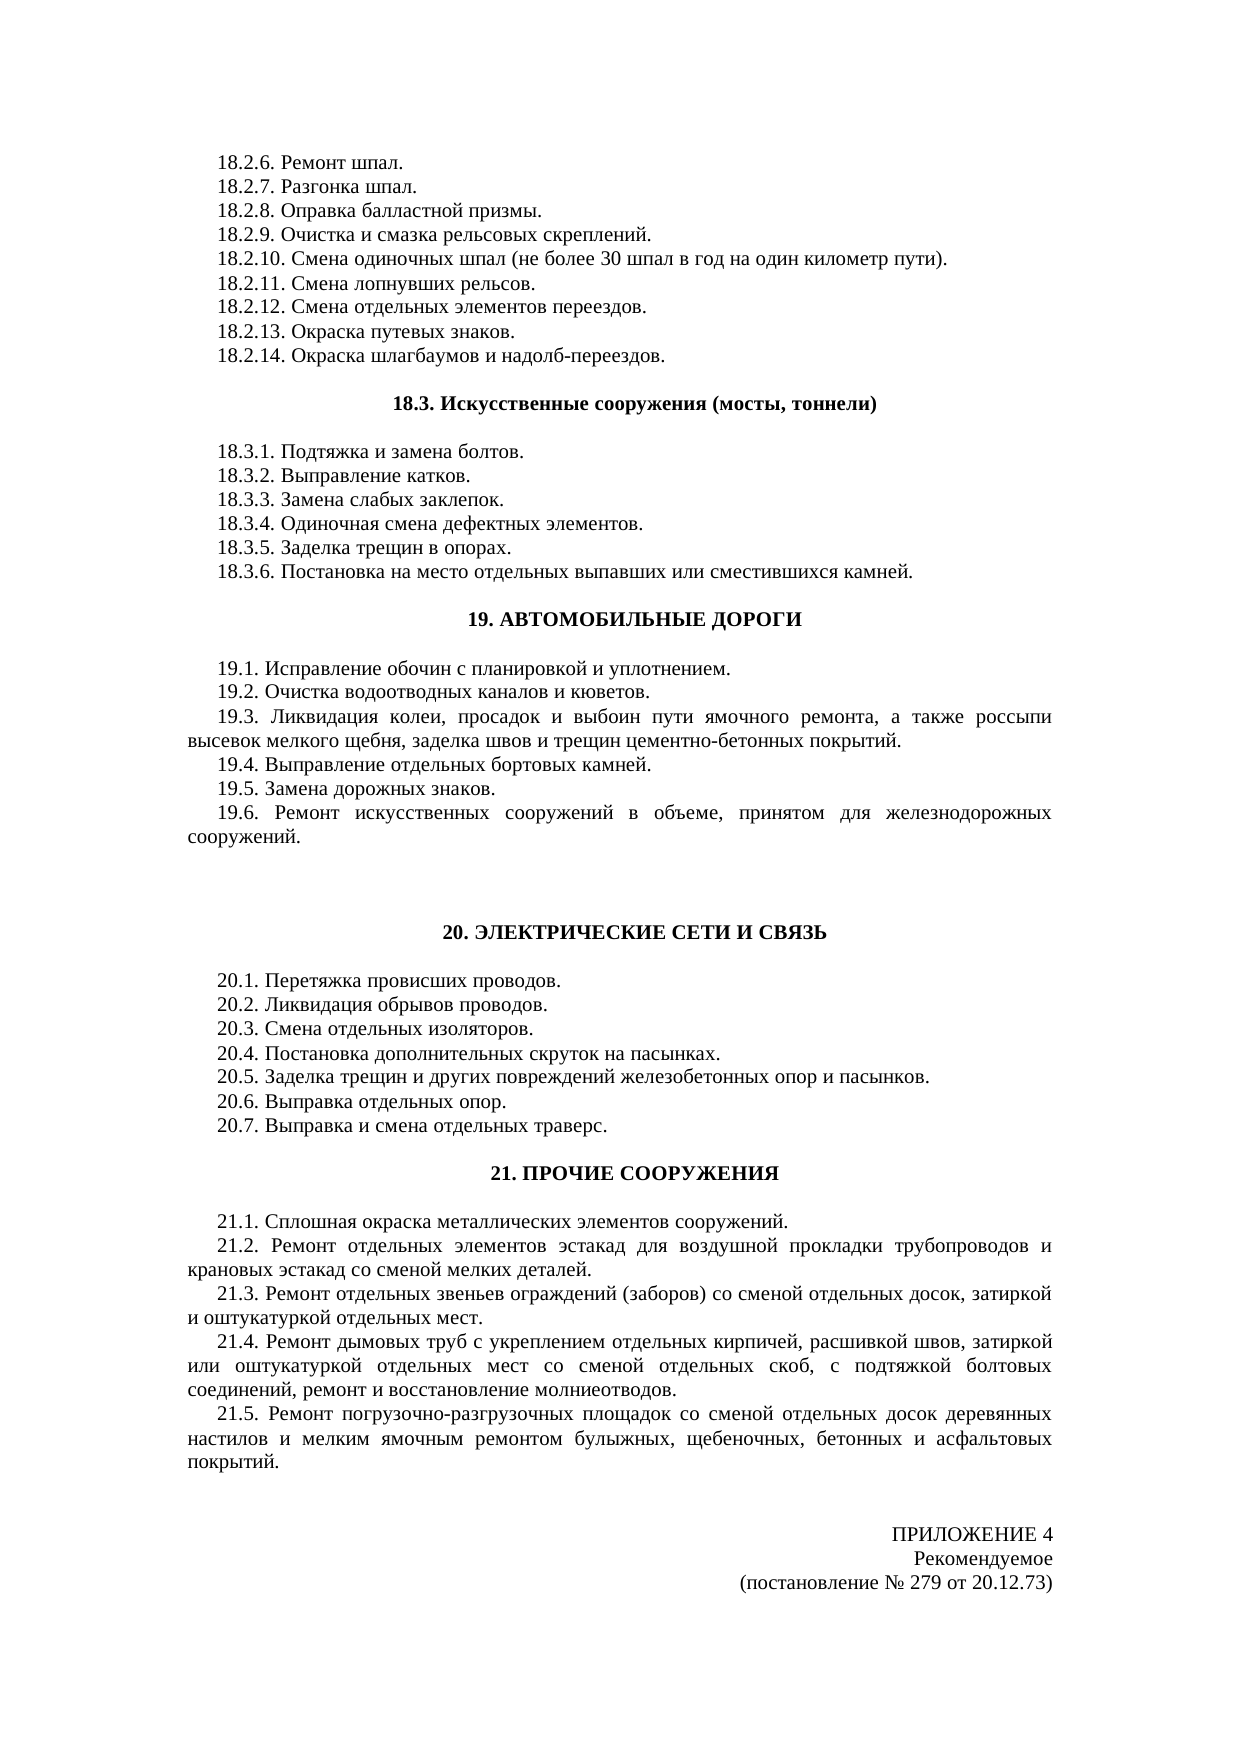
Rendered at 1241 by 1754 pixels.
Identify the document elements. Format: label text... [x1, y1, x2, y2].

text Рекомендуемое [187, 1546, 1053, 1570]
text 20.3. Смена отдельных изоляторов. [187, 1016, 1053, 1040]
text 20.5. Заделка трещин и других повреждений железобетонных опор и пасынков. [187, 1064, 1053, 1088]
text 19.4. Выправление отдельных бортовых камней. [187, 752, 1053, 776]
text 18.2.14. Окраска шлагбаумов и надолб-переездов. [187, 342, 1053, 367]
text 21.4. Ремонт дымовых труб с укреплением отдельных кирпичей, расшивкой швов, затиркой или оштукатуркой отдельных мест со сменой отдельных скоб, с подтяжкой болтовых соединений, ремонт и восстановление молниеотводов. [187, 1329, 1053, 1401]
text 20.2. Ликвидация обрывов проводов. [187, 992, 1053, 1016]
text 18.2.10. Смена одиночных шпал (не более 30 шпал в год на один километр пути). [187, 246, 1053, 270]
text 18.3.3. Замена слабых заклепок. [187, 487, 1053, 511]
text 18.3.6. Постановка на место отдельных выпавших или сместившихся камней. [187, 559, 1053, 583]
text 21.3. Ремонт отдельных звеньев ограждений (заборов) со сменой отдельных досок, затиркой и оштукатуркой отдельных мест. [187, 1281, 1053, 1329]
text 19.2. Очистка водоотводных каналов и кюветов. [187, 679, 1053, 703]
text 21.5. Ремонт погрузочно-разгрузочных площадок со сменой отдельных досок деревянных настилов и мелким ямочным ремонтом булыжных, щебеночных, бетонных и асфальтовых покрытий. [187, 1401, 1053, 1473]
text 21.1. Сплошная окраска металлических элементов сооружений. [187, 1209, 1053, 1233]
text 21.2. Ремонт отдельных элементов эстакад для воздушной прокладки трубопроводов и крановых эстакад со сменой мелких деталей. [187, 1233, 1053, 1281]
text 18.2.9. Очистка и смазка рельсовых скреплений. [187, 222, 1053, 246]
subtitle 19. АВТОМОБИЛЬНЫЕ ДОРОГИ [187, 607, 1053, 631]
text 18.2.7. Разгонка шпал. [187, 174, 1053, 198]
text 18.3.5. Заделка трещин в опорах. [187, 535, 1053, 559]
text 18.2.6. Ремонт шпал. [187, 150, 1053, 174]
text 18.2.8. Оправка балластной призмы. [187, 198, 1053, 222]
text 18.3.2. Выправление катков. [187, 463, 1053, 487]
text 20.6. Выправка отдельных опор. [187, 1088, 1053, 1112]
subtitle 20. ЭЛЕКТРИЧЕСКИЕ СЕТИ И СВЯЗЬ [187, 920, 1053, 944]
text 19.1. Исправление обочин с планировкой и уплотнением. [187, 655, 1053, 679]
text 20.1. Перетяжка провисших проводов. [187, 968, 1053, 992]
text 20.4. Постановка дополнительных скруток на пасынках. [187, 1040, 1053, 1064]
subtitle 18.3. Искусственные сооружения (мосты, тоннели) [187, 391, 1053, 415]
text (постановление № 279 от 20.12.73) [187, 1570, 1053, 1594]
text 20.7. Выправка и смена отдельных траверс. [187, 1112, 1053, 1137]
text 19.6. Ремонт искусственных сооружений в объеме, принятом для железнодорожных сооружений. [187, 800, 1053, 848]
text 18.3.4. Одиночная смена дефектных элементов. [187, 511, 1053, 535]
text ПРИЛОЖЕНИЕ 4 [187, 1522, 1053, 1546]
text 18.2.13. Окраска путевых знаков. [187, 318, 1053, 342]
text 18.3.1. Подтяжка и замена болтов. [187, 439, 1053, 463]
text 18.2.12. Смена отдельных элементов переездов. [187, 294, 1053, 318]
text 19.3. Ликвидация колеи, просадок и выбоин пути ямочного ремонта, а также россыпи высевок мелкого щебня, заделка швов и трещин цементно-бетонных покрытий. [187, 703, 1053, 752]
subtitle 21. ПРОЧИЕ СООРУЖЕНИЯ [187, 1161, 1053, 1185]
text 18.2.11. Смена лопнувших рельсов. [187, 270, 1053, 294]
text 19.5. Замена дорожных знаков. [187, 776, 1053, 800]
